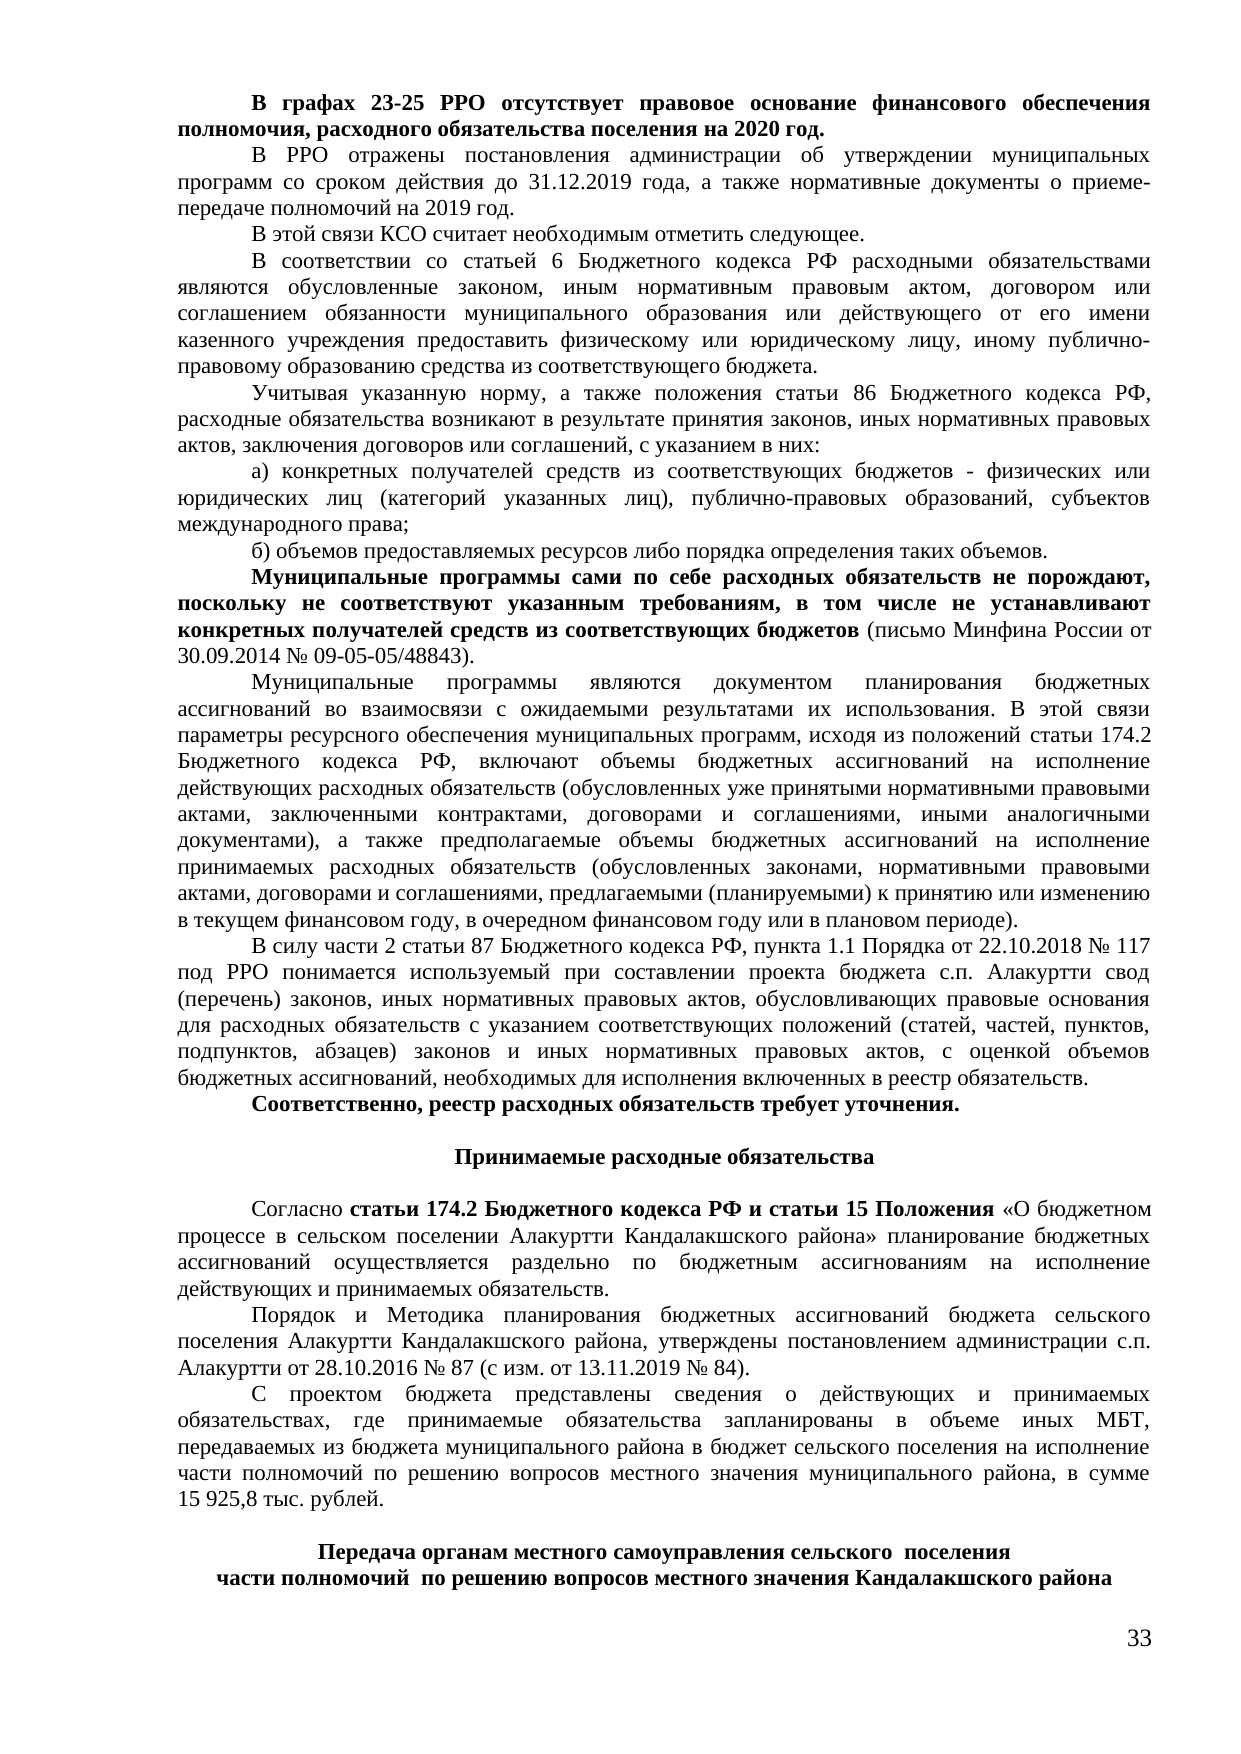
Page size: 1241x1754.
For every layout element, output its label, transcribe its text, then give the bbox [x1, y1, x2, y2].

text Передача органам местного самоуправления сельского поселения [177, 1538, 1152, 1564]
text Принимаемые расходные обязательства [177, 1143, 1152, 1169]
text В этой связи КСО считает необходимым отметить следующее. [177, 220, 1152, 247]
text Учитывая указанную норму, а также положения статьи 86 Бюджетного кодекса РФ, расходные обязательства возникают в результате принятия законов, иных нормативных правовых актов, заключения договоров или соглашений, с указанием в них: [177, 378, 1152, 458]
text Согласно статьи 174.2 Бюджетного кодекса РФ и статьи 15 Положения «О бюджетном процессе в сельском поселении Алакуртти Кандалакшского района» планирование бюджетных ассигнований осуществляется раздельно по бюджетным ассигнованиям на исполнение действующих и принимаемых обязательств. [177, 1196, 1152, 1301]
text а) конкретных получателей средств из соответствующих бюджетов - физических или юридических лиц (категорий указанных лиц), публично-правовых образований, субъектов международного права; [177, 458, 1152, 537]
text Соответственно, реестр расходных обязательств требует уточнения. [177, 1090, 1152, 1116]
text В РРО отражены постановления администрации об утверждении муниципальных программ со сроком действия до 31.12.2019 года, а также нормативные документы о приеме-передаче полномочий на 2019 год. [177, 141, 1152, 220]
text части полномочий по решению вопросов местного значения Кандалакшского района [177, 1564, 1152, 1591]
text Порядок и Методика планирования бюджетных ассигнований бюджета сельского поселения Алакуртти Кандалакшского района, утверждены постановлением администрации с.п. Алакуртти от 28.10.2016 № 87 (с изм. от 13.11.2019 № 84). [177, 1301, 1152, 1380]
text Муниципальные программы являются документом планирования бюджетных ассигнований во взаимосвязи с ожидаемыми результатами их использования. В этой связи параметры ресурсного обеспечения муниципальных программ, исходя из положений статьи 174.2 Бюджетного кодекса РФ, включают объемы бюджетных ассигнований на исполнение действующих расходных обязательств (обусловленных уже принятыми нормативными правовыми актами, заключенными контрактами, договорами и соглашениями, иными аналогичными документами), а также предполагаемые объемы бюджетных ассигнований на исполнение принимаемых расходных обязательств (обусловленных законами, нормативными правовыми актами, договорами и соглашениями, предлагаемыми (планируемыми) к принятию или изменению в текущем финансовом году, в очередном финансовом году или в плановом периоде). [177, 668, 1152, 932]
text б) объемов предоставляемых ресурсов либо порядка определения таких объемов. [177, 537, 1152, 563]
text Муниципальные программы сами по себе расходных обязательств не порождают, поскольку не соответствуют указанным требованиям, в том числе не устанавливают конкретных получателей средств из соответствующих бюджетов (письмо Минфина России от 30.09.2014 № 09-05-05/48843). [177, 563, 1152, 668]
text В графах 23-25 РРО отсутствует правовое основание финансового обеспечения полномочия, расходного обязательства поселения на 2020 год. [177, 89, 1152, 141]
text С проектом бюджета представлены сведения о действующих и принимаемых обязательствах, где принимаемые обязательства запланированы в объеме иных МБТ, передаваемых из бюджета муниципального района в бюджет сельского поселения на исполнение части полномочий по решению вопросов местного значения муниципального района, в сумме 15 925,8 тыс. рублей. [177, 1380, 1152, 1512]
text В соответствии со статьей 6 Бюджетного кодекса РФ расходными обязательствами являются обусловленные законом, иным нормативным правовым актом, договором или соглашением обязанности муниципального образования или действующего от его имени казенного учреждения предоставить физическому или юридическому лицу, иному публично-правовому образованию средства из соответствующего бюджета. [177, 247, 1152, 378]
text В силу части 2 статьи 87 Бюджетного кодекса РФ, пункта 1.1 Порядка от 22.10.2018 № 117 под РРО понимается используемый при составлении проекта бюджета с.п. Алакуртти свод (перечень) законов, иных нормативных правовых актов, обусловливающих правовые основания для расходных обязательств с указанием соответствующих положений (статей, частей, пунктов, подпунктов, абзацев) законов и иных нормативных правовых актов, с оценкой объемов бюджетных ассигнований, необходимых для исполнения включенных в реестр обязательств. [177, 932, 1152, 1090]
